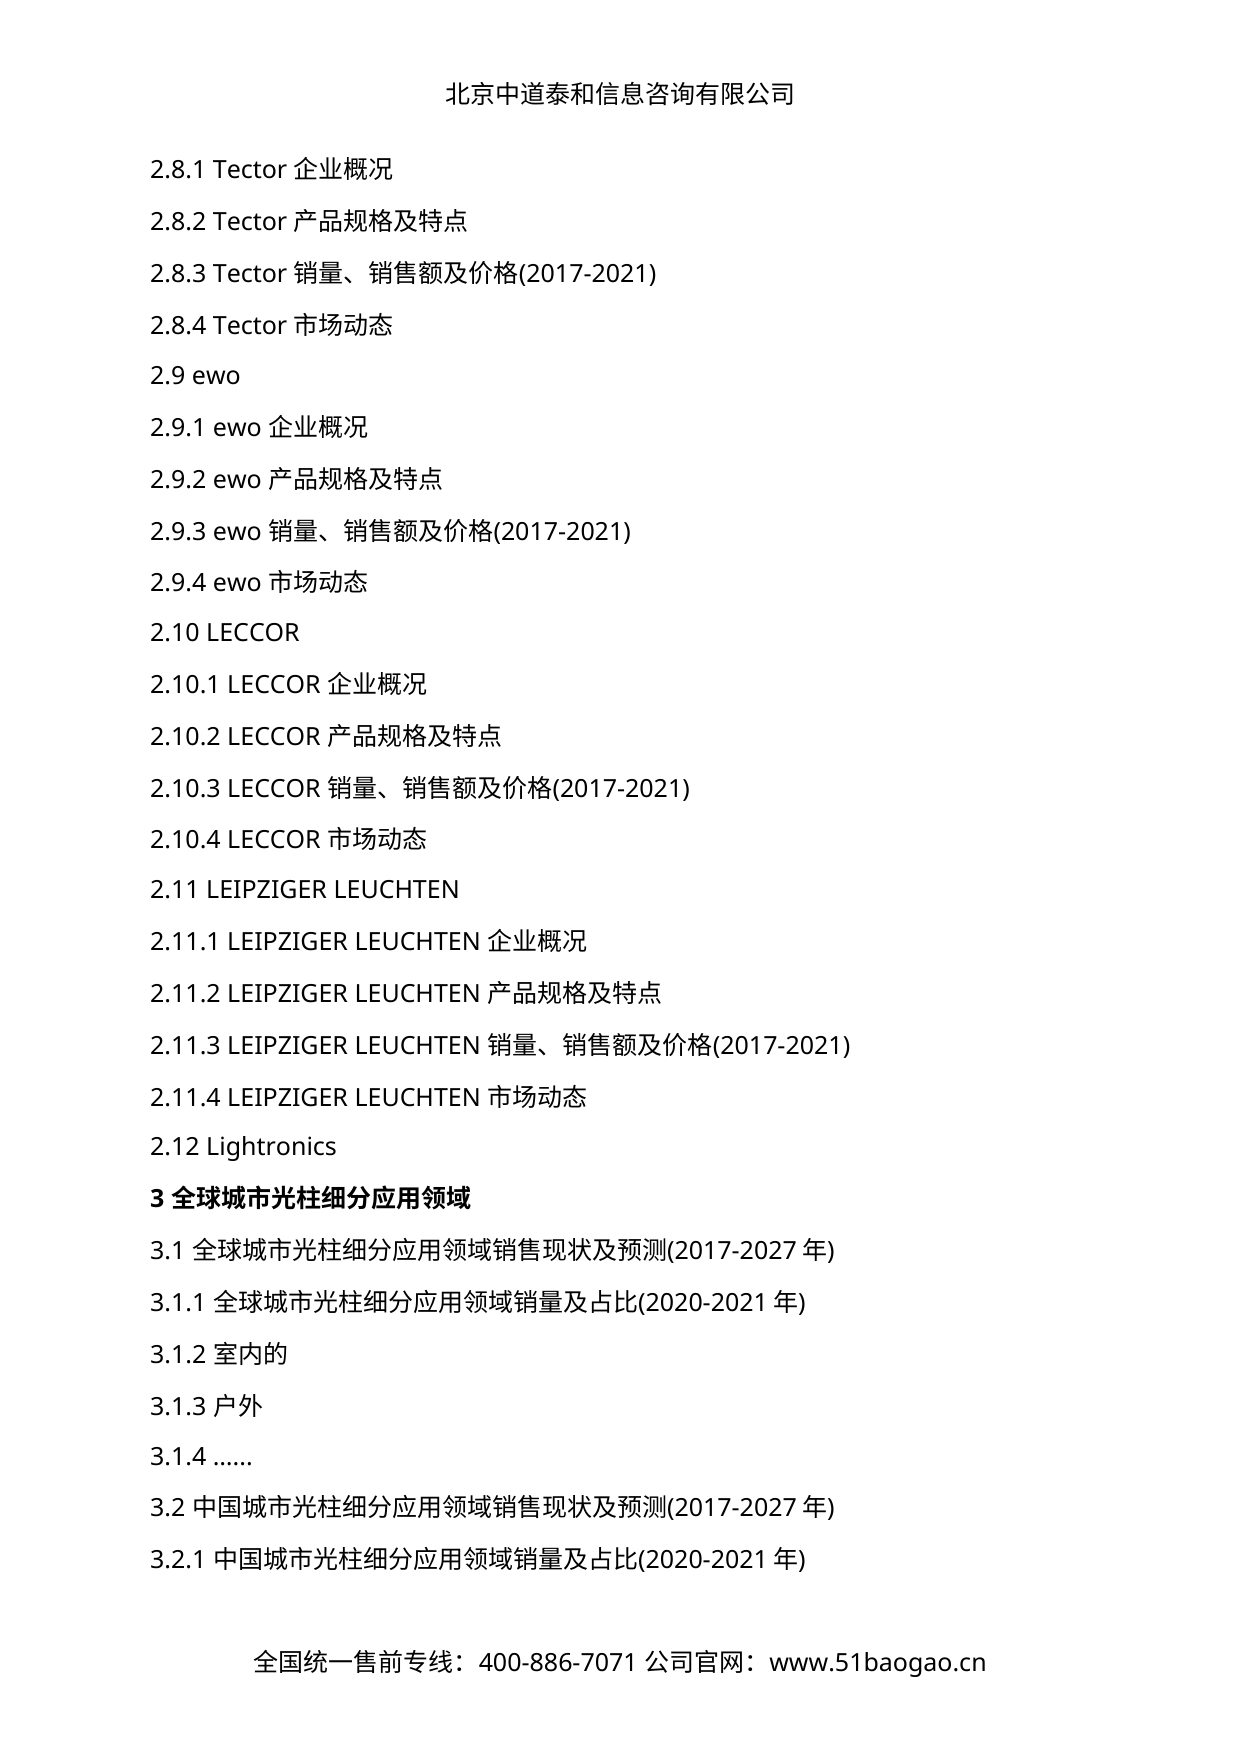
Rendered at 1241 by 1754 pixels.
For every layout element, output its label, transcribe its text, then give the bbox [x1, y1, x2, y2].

text 3.2 中国城市光柱细分应用领域销售现状及预测(2017-2027年) [150, 1488, 1090, 1524]
text 2.8.3 Tector 销量、销售额及价格(2017-2021) [150, 254, 1090, 290]
text 2.12 Lightronics [150, 1129, 1090, 1163]
text 2.9.1 ewo 企业概况 [150, 407, 1090, 443]
text 3.1.3 户外 [150, 1386, 1090, 1422]
text 2.9.4 ewo 市场动态 [150, 563, 1090, 599]
text 3.1 全球城市光柱细分应用领域销售现状及预测(2017-2027年) [150, 1231, 1090, 1267]
text 2.10 LECCOR [150, 615, 1090, 649]
text 2.11.3 LEIPZIGER LEUCHTEN 销量、销售额及价格(2017-2021) [150, 1025, 1090, 1062]
text 2.8.1 Tector 企业概况 [150, 150, 1090, 186]
text 3.1.1 全球城市光柱细分应用领域销量及占比(2020-2021年) [150, 1282, 1090, 1319]
text 3 全球城市光柱细分应用领域 [150, 1179, 1090, 1215]
text 2.11 LEIPZIGER LEUCHTEN [150, 872, 1090, 906]
text 2.11.1 LEIPZIGER LEUCHTEN 企业概况 [150, 922, 1090, 958]
text 2.10.4 LECCOR 市场动态 [150, 820, 1090, 856]
text 2.10.3 LECCOR 销量、销售额及价格(2017-2021) [150, 768, 1090, 804]
text 3.2.1 中国城市光柱细分应用领域销量及占比(2020-2021年) [150, 1540, 1090, 1576]
text 2.9.3 ewo 销量、销售额及价格(2017-2021) [150, 511, 1090, 547]
text 2.9.2 ewo 产品规格及特点 [150, 459, 1090, 495]
text 2.8.2 Tector 产品规格及特点 [150, 202, 1090, 238]
text 2.10.1 LECCOR 企业概况 [150, 664, 1090, 701]
text 2.8.4 Tector 市场动态 [150, 306, 1090, 342]
text 3.1.4 …... [150, 1438, 1090, 1472]
text 2.11.4 LEIPZIGER LEUCHTEN 市场动态 [150, 1077, 1090, 1113]
text 2.11.2 LEIPZIGER LEUCHTEN 产品规格及特点 [150, 973, 1090, 1010]
text 2.10.2 LECCOR 产品规格及特点 [150, 716, 1090, 752]
text 3.1.2 室内的 [150, 1334, 1090, 1371]
text 2.9 ewo [150, 357, 1090, 392]
